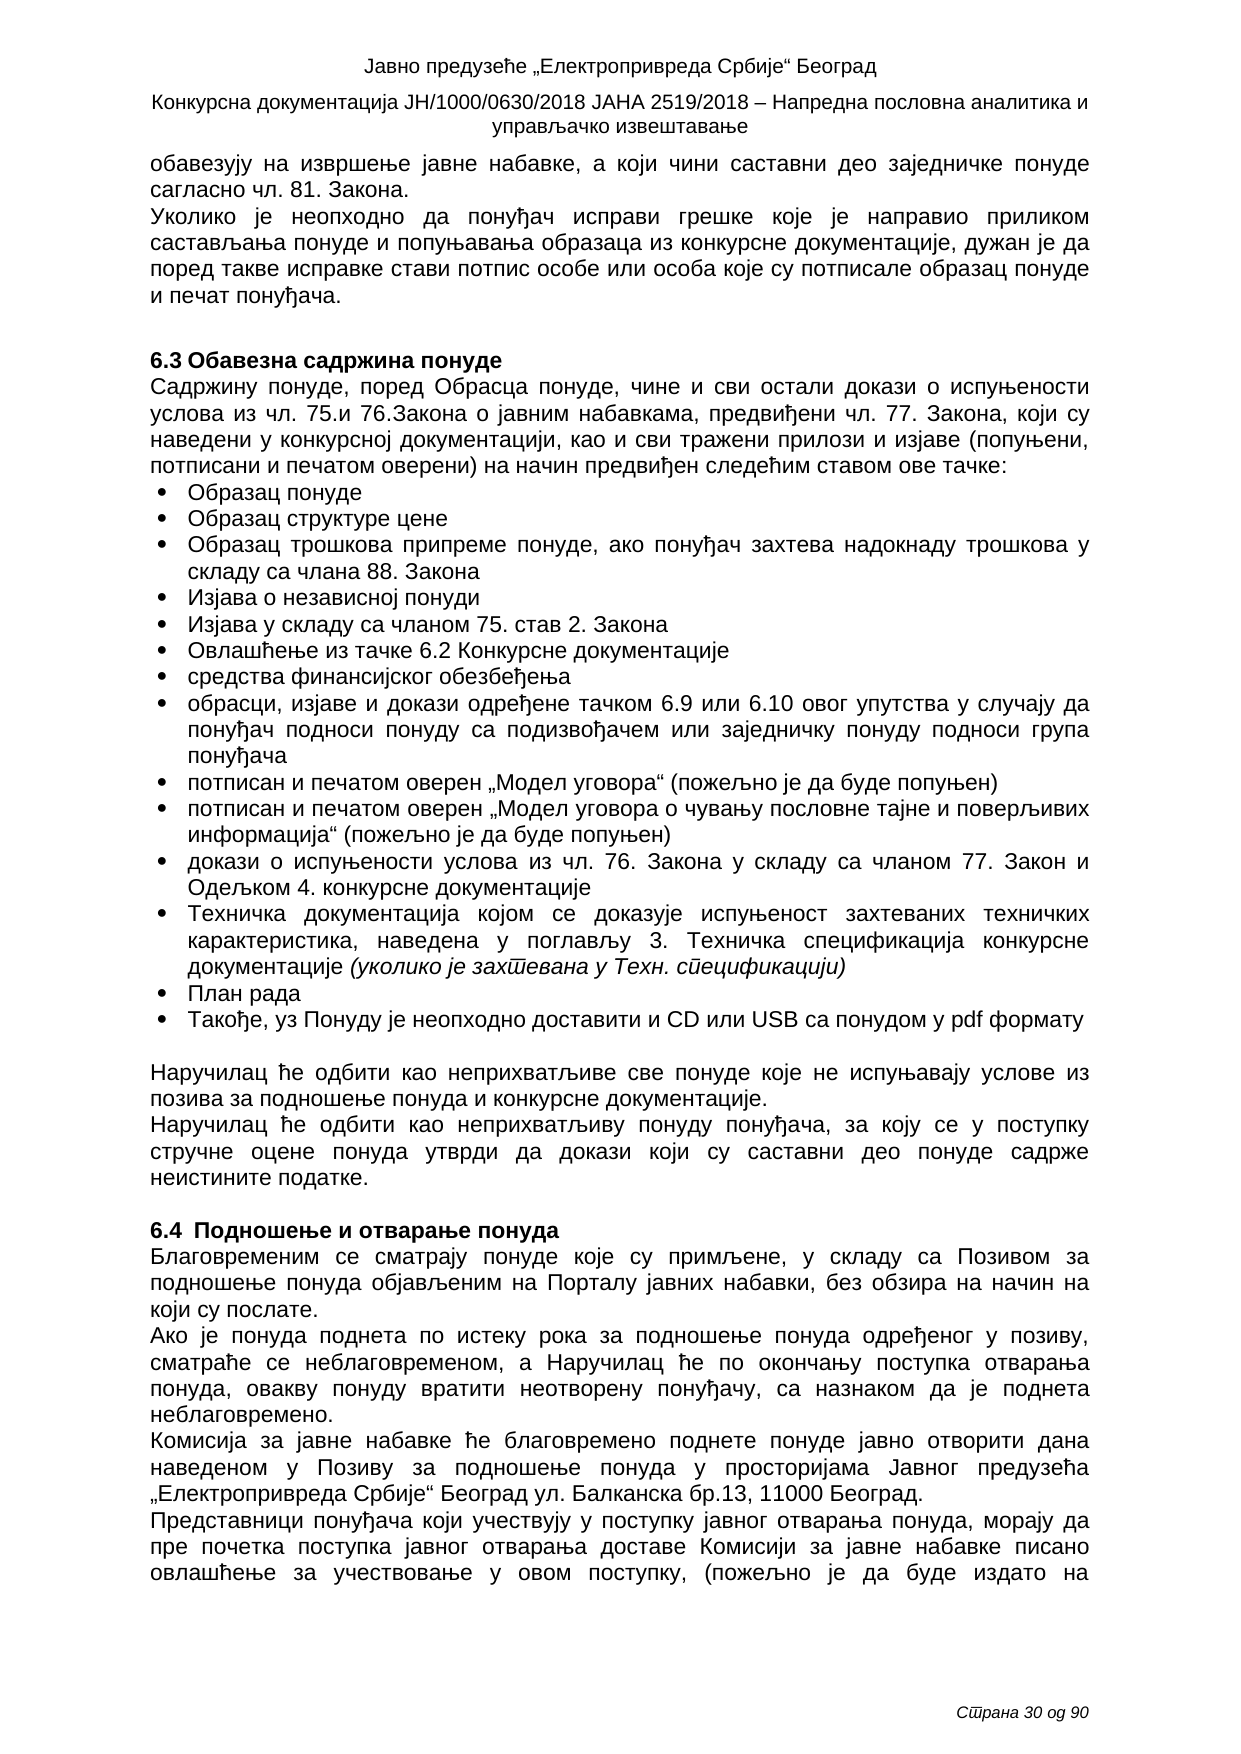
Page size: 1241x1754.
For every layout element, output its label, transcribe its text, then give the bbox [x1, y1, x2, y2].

text Техничка документација којом се доказује испуњеност захтеваних техничких карактеристика, наведена у поглављу 3. Техничка спецификација конкурсне документације (уколико је захтевана у Техн. спецификацији) [158, 900, 1090, 979]
text Ако је понуда поднета по истеку рока за подношење понуда одређеног у позиву, сматраће се неблаговременом, а Наручилац ће по окончању поступка отварања понуда, овакву понуду вратити неотворену понуђачу, са назнаком да је поднета неблаговремено. [150, 1322, 1090, 1427]
text Уколико је неопходно да понуђач исправи грешке које је направио приликом састављања понуде и попуњавања образаца из конкурсне документације, дужан је да поред такве исправке стави потпис особе или особа које су потписале образац понуде и печат понуђача. [150, 203, 1090, 308]
text Образац структуре цене [158, 505, 1090, 531]
text Садржину понуде, поред Обрасца понуде, чине и сви остали докази о испуњености услова из чл. 75.и 76.Закона о јавним набавкама, предвиђени чл. 77. Закона, који су наведени у конкурсној документацији, као и сви тражени прилози и изјаве (попуњени, потписани и печатом оверени) на начин предвиђен следећим ставом ове тачке: [150, 373, 1090, 479]
text Наручилац ће одбити као неприхватљиве све понуде које не испуњавају услове из позива за подношење понуда и конкурсне документације. [150, 1058, 1090, 1111]
text Образац понуде [158, 479, 1090, 505]
text Изјава у складу са чланом 75. став 2. Закона [158, 611, 1090, 637]
text Овлашћење из тачке 6.2 Конкурсне документације [158, 637, 1090, 663]
text средства финансијског обезбеђења [158, 663, 1090, 689]
text обрасци, изјаве и докази одређене тачком 6.9 или 6.10 овог упутства у случају да понуђач подноси понуду са подизвођачем или заједничку понуду подноси група понуђача [158, 689, 1090, 769]
list Подношење и отварање понуда [150, 1217, 1090, 1243]
text Образац трошкова припреме понуде, ако понуђач захтева надокнаду трошкова у складу са члана 88. Закона [158, 531, 1090, 584]
text докази о испуњености услова из чл. 76. Закона у складу са чланом 77. Закон и Одељком 4. конкурсне документације [158, 848, 1090, 900]
text Наручилац ће одбити као неприхватљиву понуду понуђача, за коју се у поступку стручне оцене понуда утврди да докази који су саставни део понуде садрже неистините податке. [150, 1111, 1090, 1190]
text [150, 1507, 1090, 1586]
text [150, 150, 1090, 203]
text Комисија за јавне набавке ће благовремено поднете понуде јавно отворити дана наведеном у Позиву за подношење понуда у просторијама Јавног предузећа „Електропривреда Србије“ Београд ул. Балканска бр.13, 11000 Београд. [150, 1427, 1090, 1507]
list Обавезна садржина понуде [150, 347, 1090, 373]
text потписан и печатом оверен „Модел уговора о чувању пословне тајне и поверљивих информација“ (пожељно је да буде попуњен) [158, 795, 1090, 848]
text Такође, уз Понуду је неопходно доставити и CD или USB са понудом у pdf формату [158, 1006, 1090, 1032]
text Изјава о независној понуди [158, 584, 1090, 611]
text Благовременим се сматрају понуде које су примљене, у складу са Позивом за подношење понуда објављеним на Порталу јавних набавки, без обзира на начин на који су послате. [150, 1243, 1090, 1322]
text потписан и печатом оверен „Модел уговора“ (пожељно је да буде попуњен) [158, 769, 1090, 795]
text План рада [158, 979, 1090, 1006]
